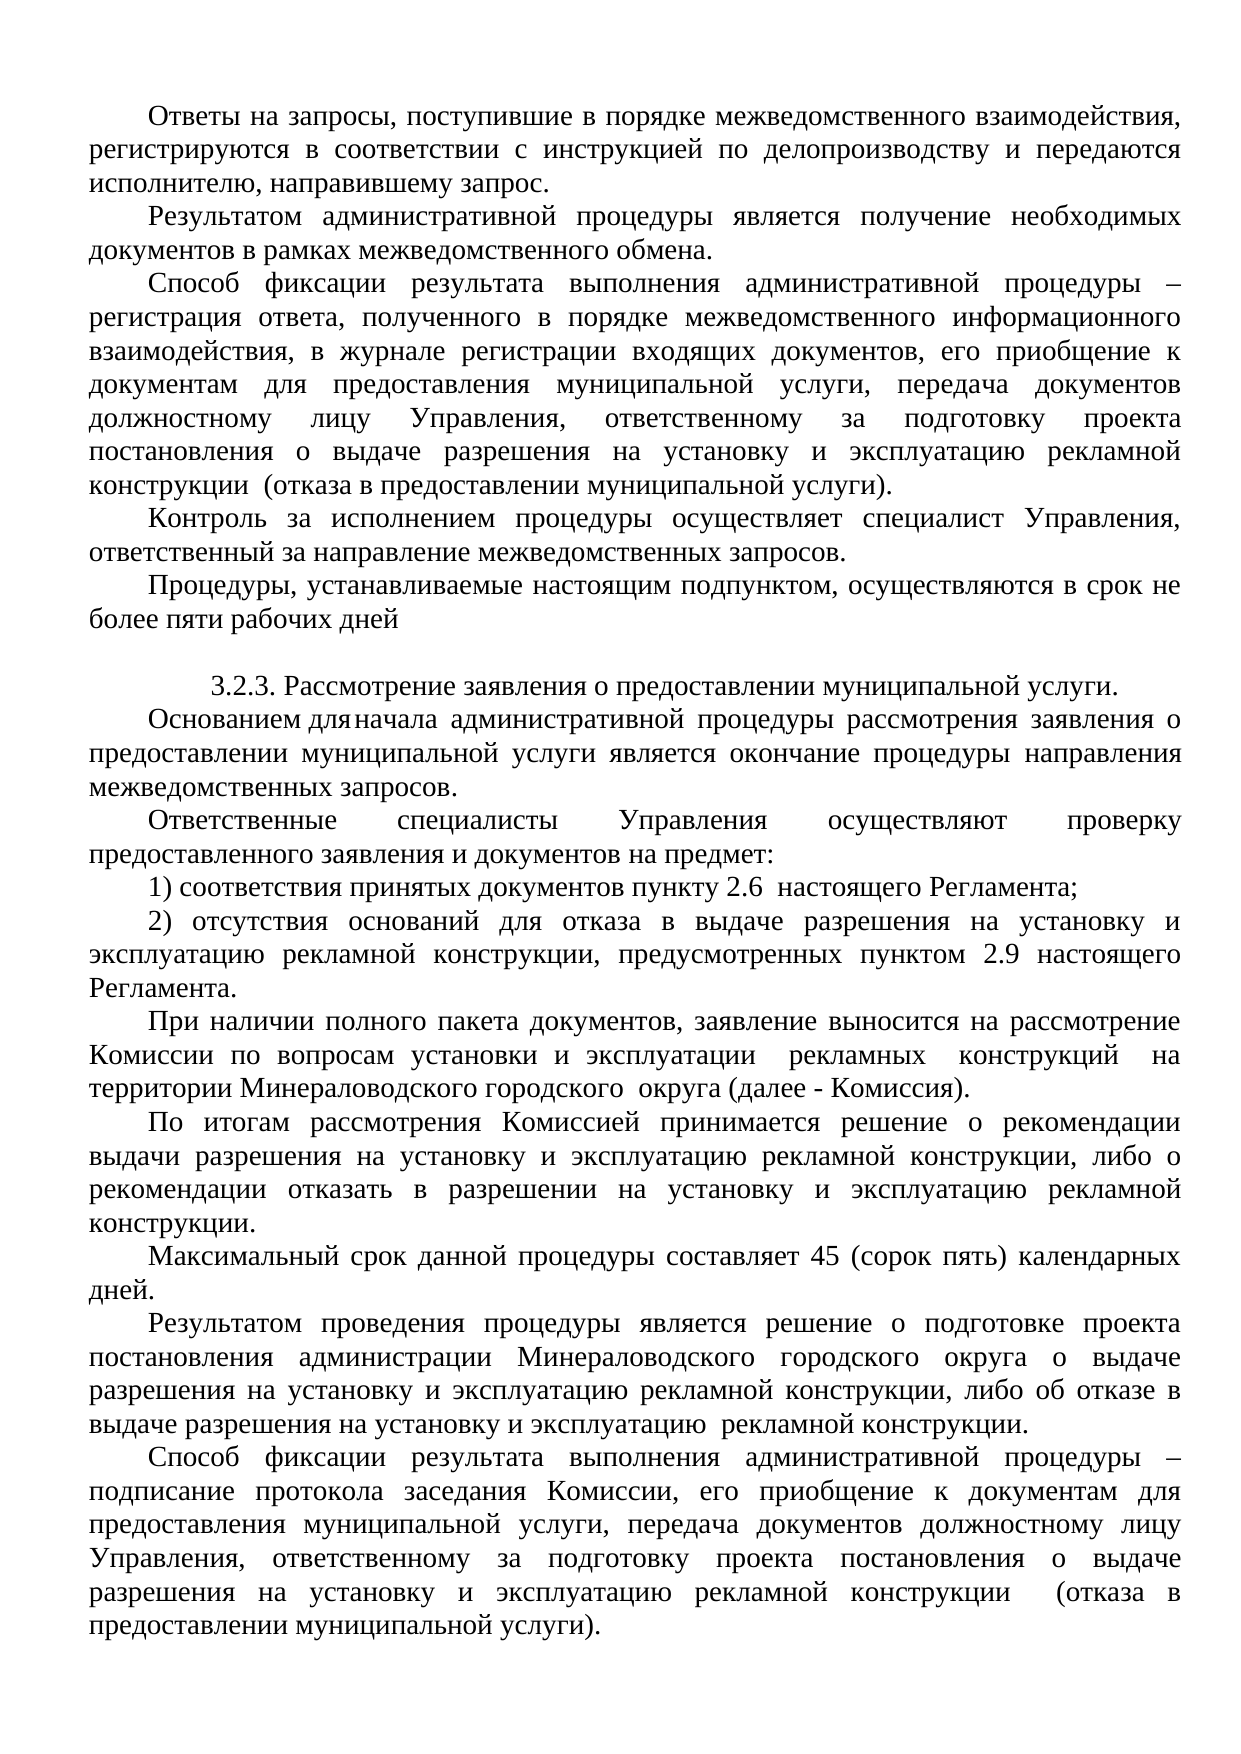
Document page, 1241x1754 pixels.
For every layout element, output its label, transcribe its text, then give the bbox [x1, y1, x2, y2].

text Способ фиксации результата выполнения административной процедуры – подписание протокола заседания Комиссии, его приобщение к документам для предоставления муниципальной услуги, передача документов должностному лицу Управления, ответственному за подготовку проекта постановления о выдаче разрешения на установку и эксплуатацию рекламной конструкции (отказа в предоставлении муниципальной услуги). [89, 1439, 1182, 1641]
text Ответы на запросы, поступившие в порядке межведомственного взаимодействия, регистрируются в соответствии с инструкцией по делопроизводству и передаются исполнителю, направившему запрос. [89, 98, 1182, 198]
text Способ фиксации результата выполнения административной процедуры – регистрация ответа, полученного в порядке межведомственного информационного взаимодействия, в журнале регистрации входящих документов, его приобщение к документам для предоставления муниципальной услуги, передача документов должностному лицу Управления, ответственному за подготовку проекта постановления о выдаче разрешения на установку и эксплуатацию рекламной конструкции (отказа в предоставлении муниципальной услуги). [89, 266, 1182, 500]
text Основанием для начала административной процедуры рассмотрения заявления о предоставлении муниципальной услуги является окончание процедуры направления межведомственных запросов. [89, 702, 1182, 802]
text Результатом административной процедуры является получение необходимых документов в рамках межведомственного обмена. [89, 198, 1182, 266]
text При наличии полного пакета документов, заявление выносится на рассмотрение Комиссии по вопросам установки и эксплуатации рекламных конструкций на территории Минераловодского городского округа (далее - Комиссия). [89, 1003, 1182, 1104]
text Процедуры, устанавливаемые настоящим подпунктом, осуществляются в срок не более пяти рабочих дней [89, 567, 1182, 634]
text 2) отсутствия оснований для отказа в выдаче разрешения на установку и эксплуатацию рекламной конструкции, предусмотренных пунктом 2.9 настоящего Регламента. [89, 903, 1182, 1003]
text Ответственные специалисты Управления осуществляют проверку предоставленного заявления и документов на предмет: [89, 802, 1182, 869]
text 1) соответствия принятых документов пункту 2.6 настоящего Регламента; [89, 869, 1182, 903]
text По итогам рассмотрения Комиссией принимается решение о рекомендации выдачи разрешения на установку и эксплуатацию рекламной конструкции, либо о рекомендации отказать в разрешении на установку и эксплуатацию рекламной конструкции. [89, 1104, 1182, 1238]
text Контроль за исполнением процедуры осуществляет специалист Управления, ответственный за направление межведомственных запросов. [89, 500, 1182, 567]
text 3.2.3. Рассмотрение заявления о предоставлении муниципальной услуги. [89, 668, 1182, 702]
text Результатом проведения процедуры является решение о подготовке проекта постановления администрации Минераловодского городского округа о выдаче разрешения на установку и эксплуатацию рекламной конструкции, либо об отказе в выдаче разрешения на установку и эксплуатацию рекламной конструкции. [89, 1305, 1182, 1439]
text Максимальный срок данной процедуры составляет 45 (сорок пять) календарных дней. [89, 1238, 1182, 1305]
